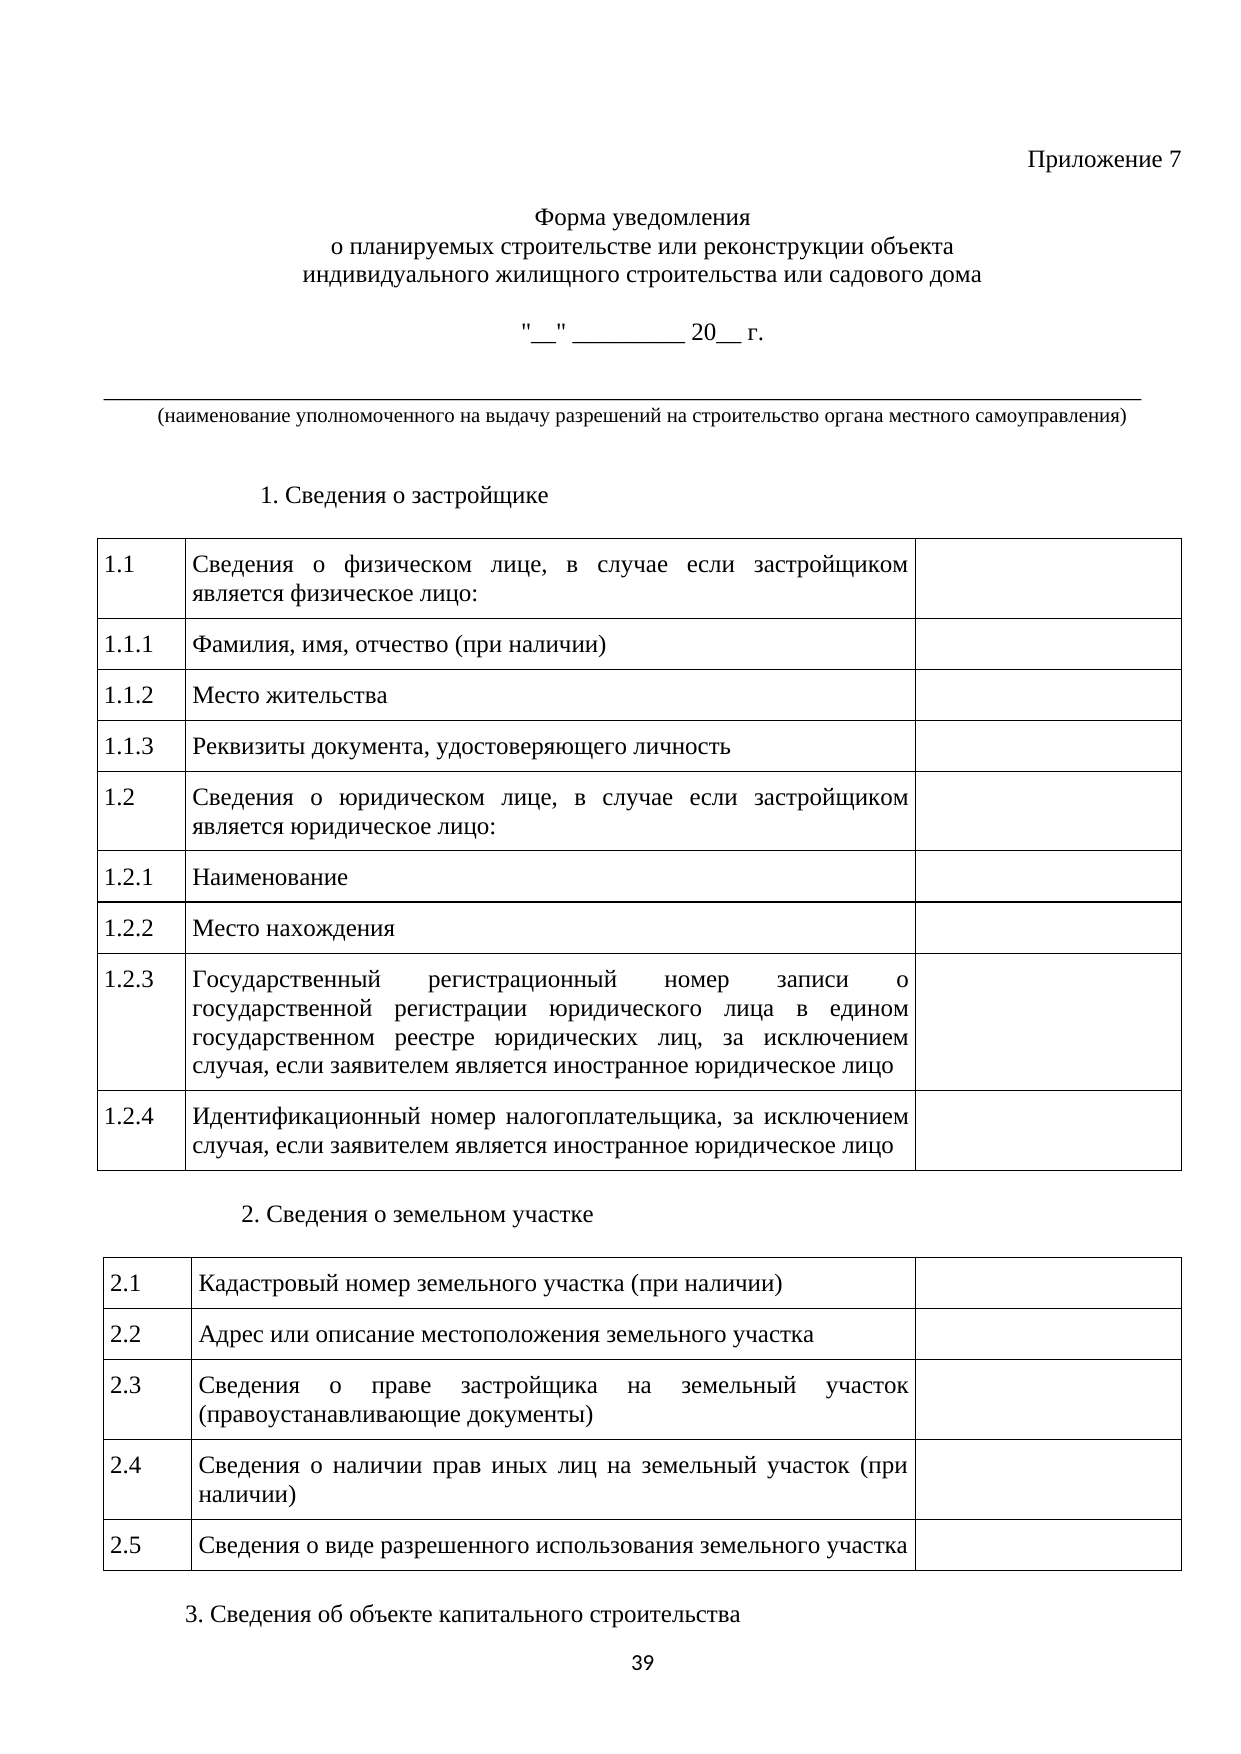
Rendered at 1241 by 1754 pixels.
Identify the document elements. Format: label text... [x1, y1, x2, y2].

text "__" _________ 20__ г. [103, 317, 1181, 346]
table_cell Фамилия, имя, отчество (при наличии) [186, 619, 915, 668]
table_cell 1.2.2 [98, 903, 185, 952]
table_cell 1.1.3 [98, 721, 185, 771]
table_cell 1.1.2 [98, 670, 185, 719]
table_cell [916, 670, 1181, 719]
table_cell [916, 903, 1181, 952]
text Приложение 7 [103, 144, 1181, 173]
text 2. Сведения о земельном участке [103, 1199, 1181, 1228]
table_cell [916, 1440, 1181, 1518]
table_cell Наименование [186, 851, 915, 901]
table_cell Идентификационный номер налогоплательщика, за исключением случая, если заявителем является иностранное юридическое лицо [186, 1091, 915, 1169]
table_cell 2.3 [104, 1360, 191, 1439]
table_cell Реквизиты документа, удостоверяющего личность [186, 721, 915, 771]
table_cell Сведения о праве застройщика на земельный участок (правоустанавливающие документы) [192, 1360, 915, 1439]
table_cell 1.2 [98, 772, 185, 850]
table_cell [916, 1309, 1181, 1359]
table_header 2.1 [104, 1258, 191, 1308]
text о планируемых строительстве или реконструкции объекта [103, 231, 1181, 259]
table_header Сведения о физическом лице, в случае если застройщиком является физическое лицо: [186, 539, 915, 617]
table_cell 2.5 [104, 1520, 191, 1569]
table_cell [916, 954, 1181, 1090]
table_cell Государственный регистрационный номер записи о государственной регистрации юридического лица в едином государственном реестре юридических лиц, за исключением случая, если заявителем является иностранное юридическое лицо [186, 954, 915, 1090]
table_cell [916, 1360, 1181, 1439]
table_header 1.1 [98, 539, 185, 617]
table_cell Сведения о наличии прав иных лиц на земельный участок (при наличии) [192, 1440, 915, 1518]
table_cell [916, 619, 1181, 668]
table_cell [916, 721, 1181, 771]
text (наименование уполномоченного на выдачу разрешений на строительство органа местного самоуправления) [103, 403, 1181, 427]
text 3. Сведения об объекте капитального строительства [103, 1599, 1181, 1628]
table_header Кадастровый номер земельного участка (при наличии) [192, 1258, 915, 1308]
table_cell Место нахождения [186, 903, 915, 952]
table_cell [916, 772, 1181, 850]
table_cell 1.1.1 [98, 619, 185, 668]
table_header [916, 1258, 1181, 1308]
table_cell Сведения о виде разрешенного использования земельного участка [192, 1520, 915, 1569]
table_cell 1.2.1 [98, 851, 185, 901]
table_cell Сведения о юридическом лице, в случае если застройщиком является юридическое лицо: [186, 772, 915, 850]
text индивидуального жилищного строительства или садового дома [103, 259, 1181, 288]
text Форма уведомления [103, 202, 1181, 231]
table_cell 2.2 [104, 1309, 191, 1359]
table_cell Место жительства [186, 670, 915, 719]
text ___________________________________________________________________________________ [103, 374, 1181, 403]
table_cell [916, 851, 1181, 901]
table_cell [916, 1520, 1181, 1569]
table_cell 1.2.3 [98, 954, 185, 1090]
table_cell Адрес или описание местоположения земельного участка [192, 1309, 915, 1359]
table_header [916, 539, 1181, 617]
table_cell 1.2.4 [98, 1091, 185, 1169]
table_cell [916, 1091, 1181, 1169]
table_cell 2.4 [104, 1440, 191, 1518]
text 1. Сведения о застройщике [103, 480, 1181, 509]
